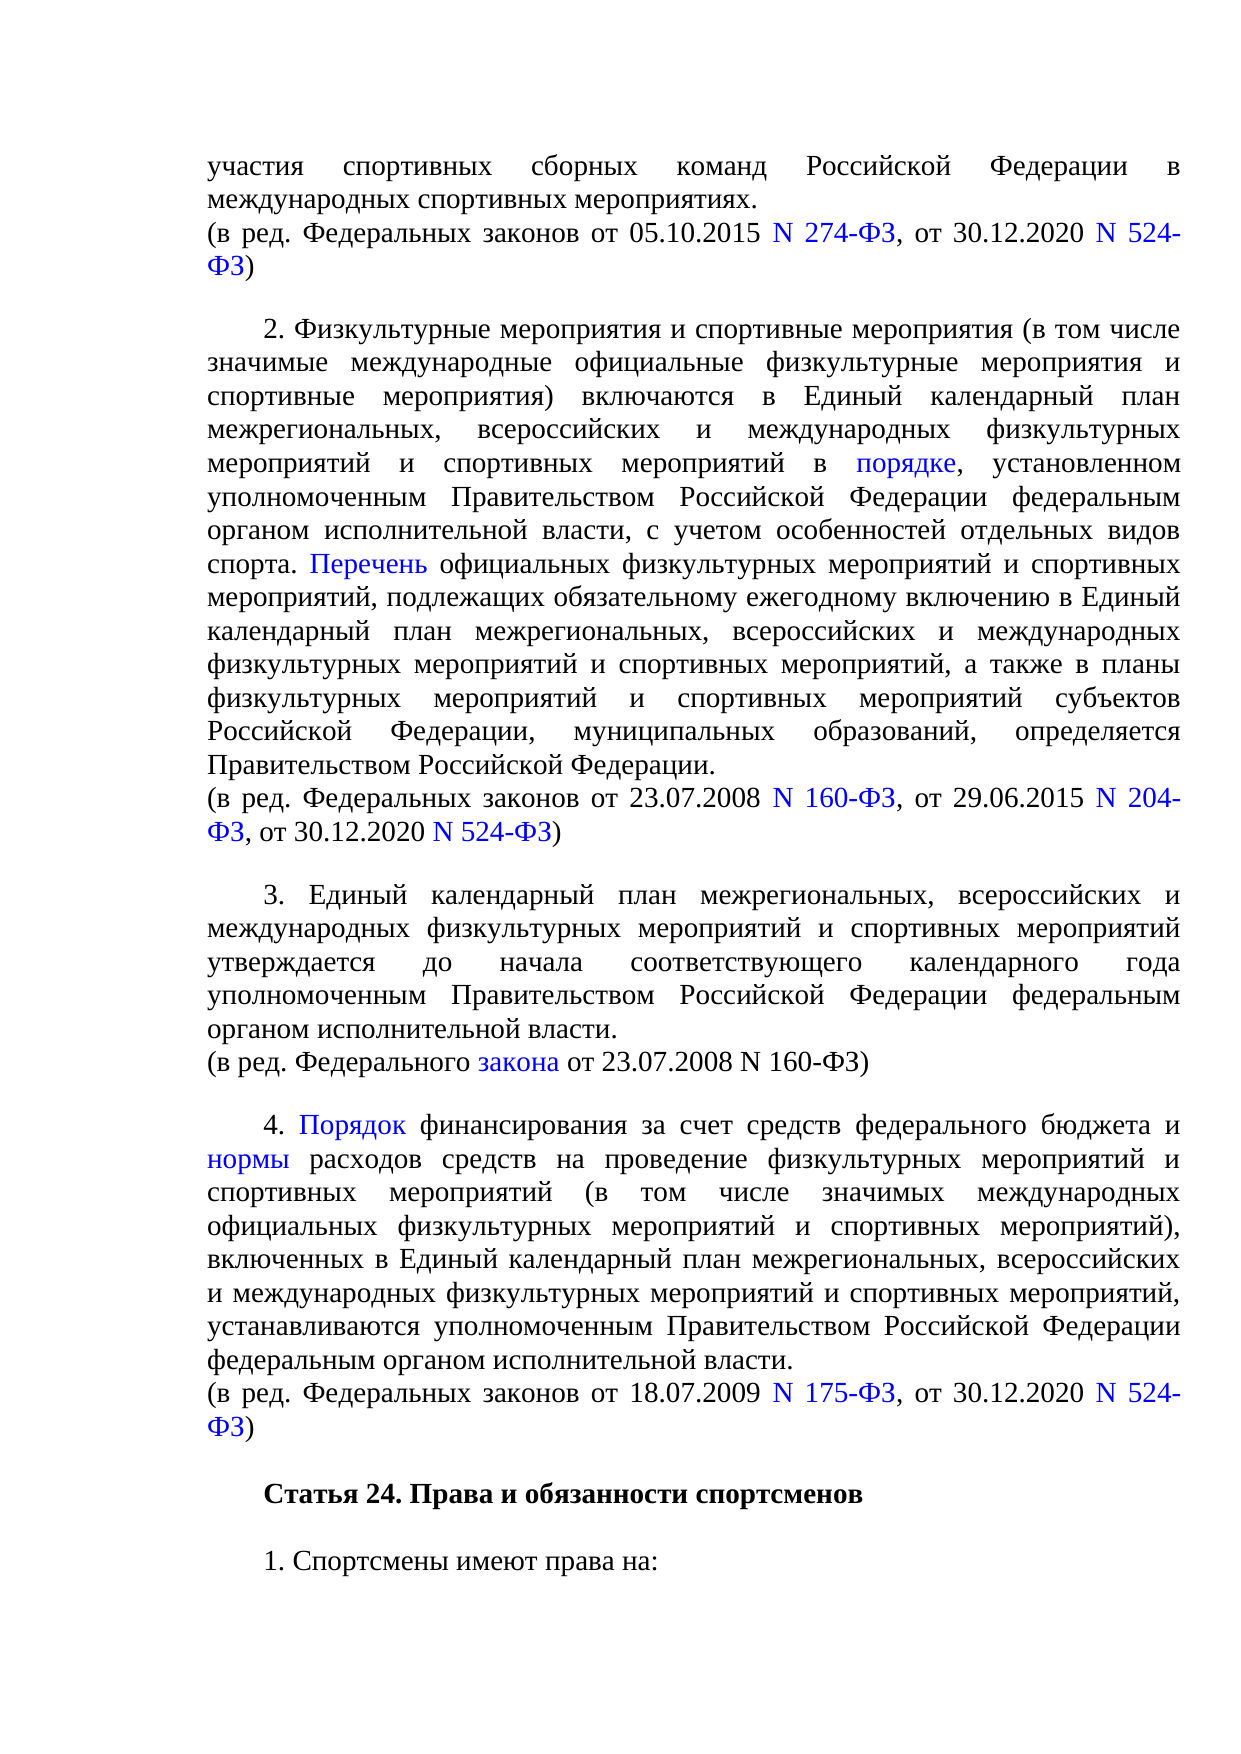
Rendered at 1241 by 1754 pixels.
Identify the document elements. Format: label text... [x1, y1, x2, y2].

text (в ред. Федеральных законов от 23.07.2008 N 160-ФЗ, от 29.06.2015 N 204-ФЗ, от 30.12.2020 N 524-ФЗ) [207, 781, 1181, 848]
text 3. Единый календарный план межрегиональных, всероссийских и международных физкультурных мероприятий и спортивных мероприятий утверждается до начала соответствующего календарного года уполномоченным Правительством Российской Федерации федеральным органом исполнительной власти. [207, 877, 1181, 1044]
title Статья 24. Права и обязанности спортсменов [207, 1476, 1181, 1510]
text (в ред. Федеральных законов от 05.10.2015 N 274-ФЗ, от 30.12.2020 N 524-ФЗ) [207, 215, 1181, 282]
text (в ред. Федерального закона от 23.07.2008 N 160-ФЗ) [207, 1044, 1181, 1078]
text 2. Физкультурные мероприятия и спортивные мероприятия (в том числе значимые международные официальные физкультурные мероприятия и спортивные мероприятия) включаются в Единый календарный план межрегиональных, всероссийских и международных физкультурных мероприятий и спортивных мероприятий в порядке, установленном уполномоченным Правительством Российской Федерации федеральным органом исполнительной власти, с учетом особенностей отдельных видов спорта. Перечень официальных физкультурных мероприятий и спортивных мероприятий, подлежащих обязательному ежегодному включению в Единый календарный план межрегиональных, всероссийских и международных физкультурных мероприятий и спортивных мероприятий, а также в планы физкультурных мероприятий и спортивных мероприятий субъектов Российской Федерации, муниципальных образований, определяется Правительством Российской Федерации. [207, 311, 1181, 781]
text 1. Спортсмены имеют права на: [207, 1543, 1181, 1577]
text (в ред. Федеральных законов от 18.07.2009 N 175-ФЗ, от 30.12.2020 N 524-ФЗ) [207, 1376, 1181, 1443]
text 4. Порядок финансирования за счет средств федерального бюджета и нормы расходов средств на проведение физкультурных мероприятий и спортивных мероприятий (в том числе значимых международных официальных физкультурных мероприятий и спортивных мероприятий), включенных в Единый календарный план межрегиональных, всероссийских и международных физкультурных мероприятий и спортивных мероприятий, устанавливаются уполномоченным Правительством Российской Федерации федеральным органом исполнительной власти. [207, 1107, 1181, 1376]
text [207, 148, 1181, 215]
